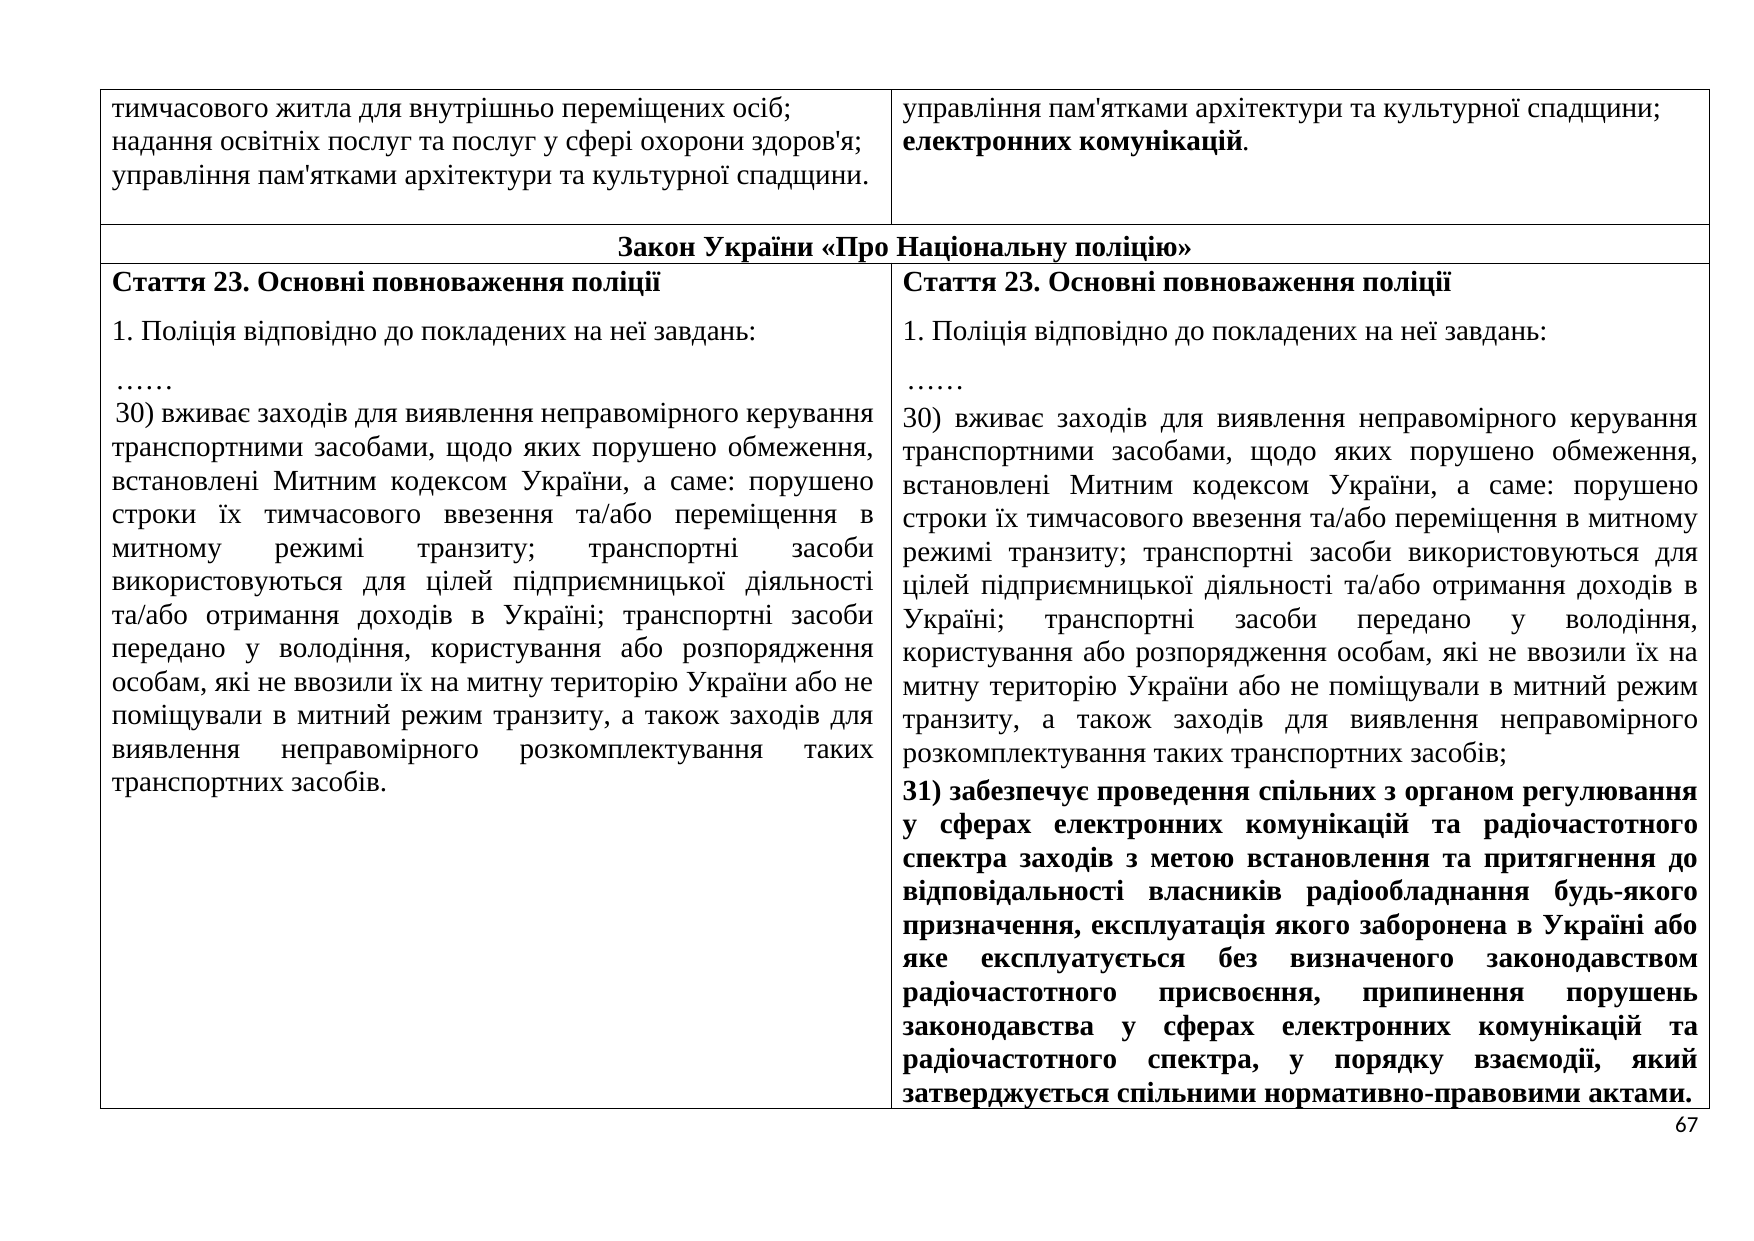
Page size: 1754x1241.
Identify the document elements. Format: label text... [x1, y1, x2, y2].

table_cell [101, 264, 891, 1108]
table_cell Закон України «Про Національну поліцію» [101, 225, 1709, 263]
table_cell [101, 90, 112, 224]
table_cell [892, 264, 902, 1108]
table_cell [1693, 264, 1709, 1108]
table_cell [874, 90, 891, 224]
